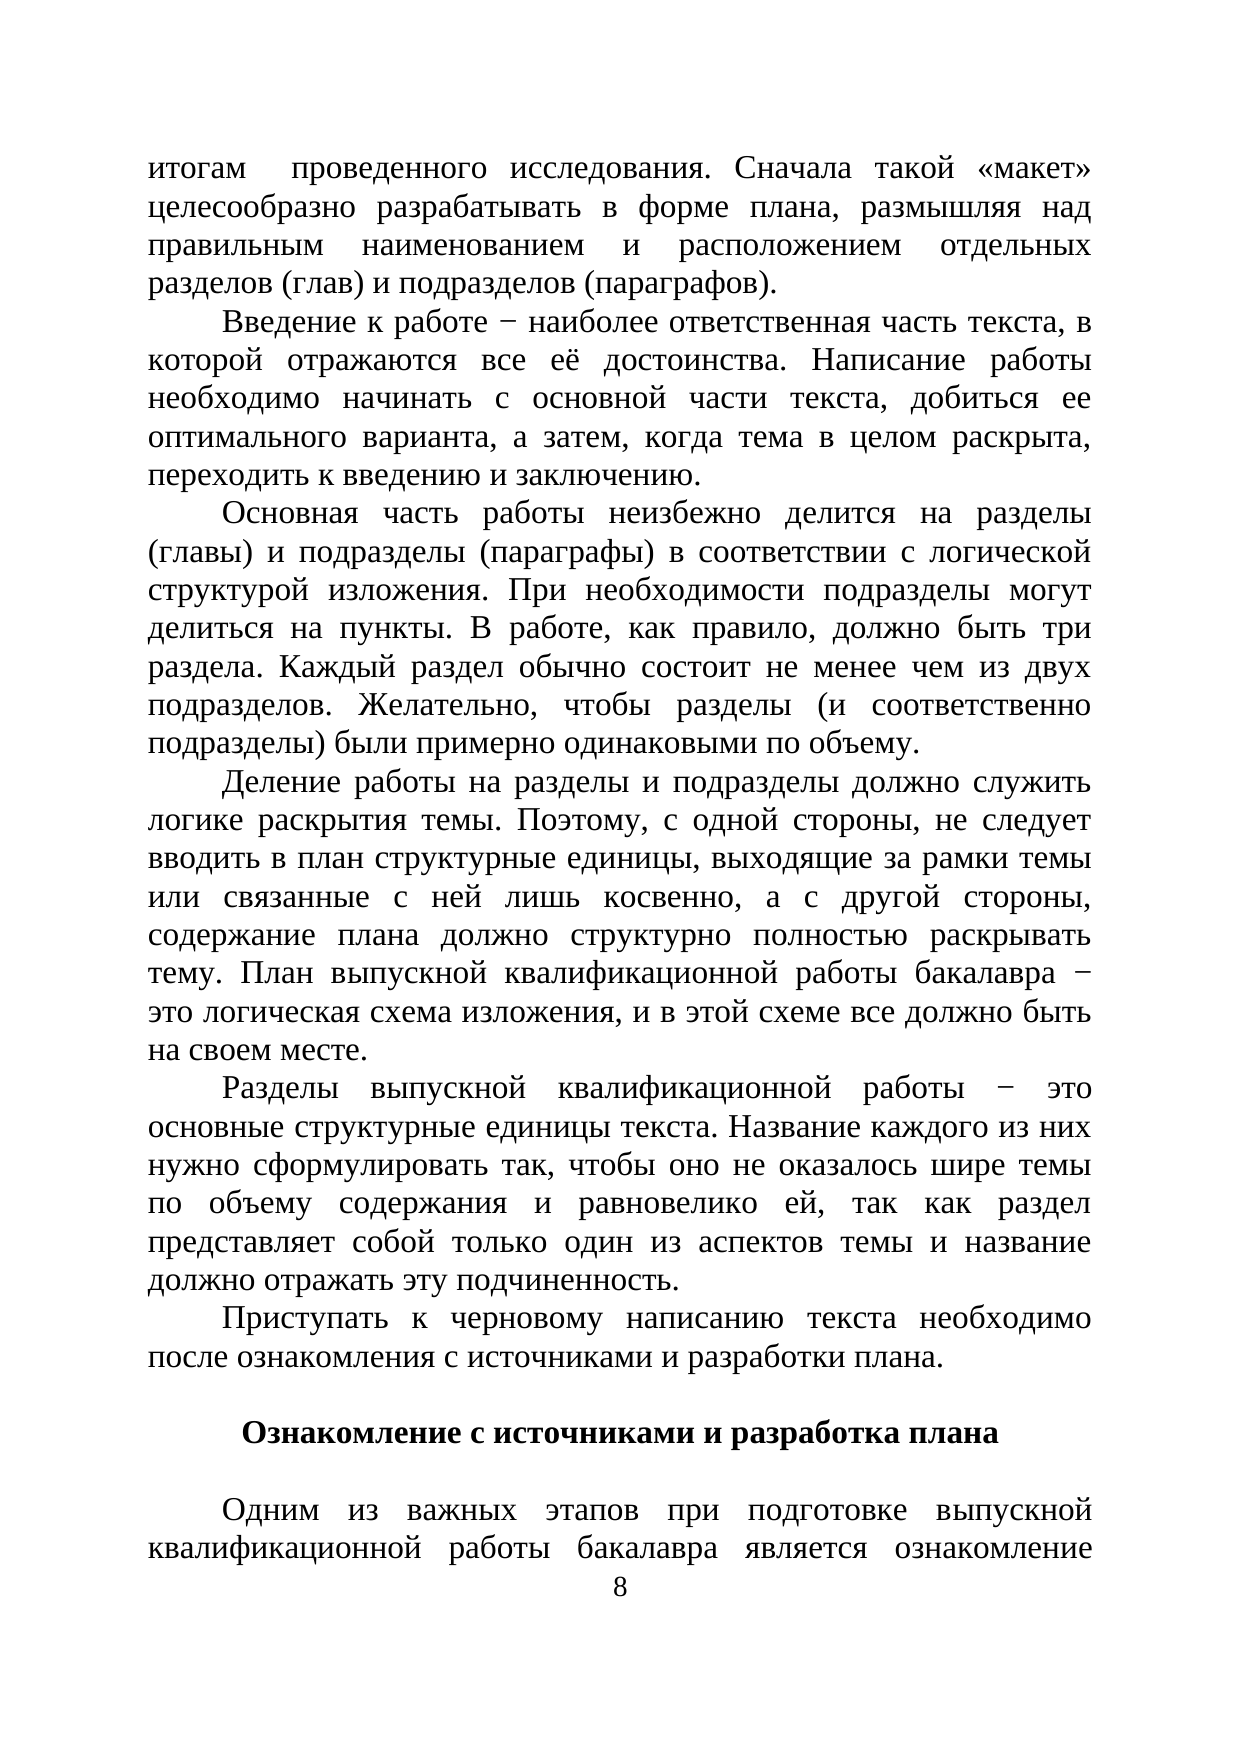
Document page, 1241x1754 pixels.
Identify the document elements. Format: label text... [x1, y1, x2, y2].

text Деление работы на разделы и подразделы должно служить логике раскрытия темы. Поэтому, с одной стороны, не следует вводить в план структурные единицы, выходящие за рамки темы или связанные с ней лишь косвенно, а с другой стороны, содержание плана должно структурно полностью раскрывать тему. План выпускной квалификационной работы бакалавра − это логическая схема изложения, и в этой схеме все должно быть на своем месте. [148, 761, 1092, 1068]
text Введение к работе − наиболее ответственная часть текста, в которой отражаются все её достоинства. Написание работы необходимо начинать с основной части текста, добиться ее оптимального варианта, а затем, когда тема в целом раскрыта, переходить к введению и заключению. [148, 301, 1092, 493]
text Ознакомление с источниками и разработка плана [148, 1413, 1092, 1451]
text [148, 148, 1092, 301]
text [148, 1489, 1092, 1566]
text Основная часть работы неизбежно делится на разделы (главы) и подразделы (параграфы) в соответствии с логической структурой изложения. При необходимости подразделы могут делиться на пункты. В работе, как правило, должно быть три раздела. Каждый раздел обычно состоит не менее чем из двух подразделов. Желательно, чтобы разделы (и соответственно подразделы) были примерно одинаковыми по объему. [148, 493, 1092, 761]
text Приступать к черновому написанию текста необходимо после ознакомления с источниками и разработки плана. [148, 1298, 1092, 1374]
text Разделы выпускной квалификационной работы − это основные структурные единицы текста. Название каждого из них нужно сформулировать так, чтобы оно не оказалось шире темы по объему содержания и равновелико ей, так как раздел представляет собой только один из аспектов темы и название должно отражать эту подчиненность. [148, 1068, 1092, 1298]
